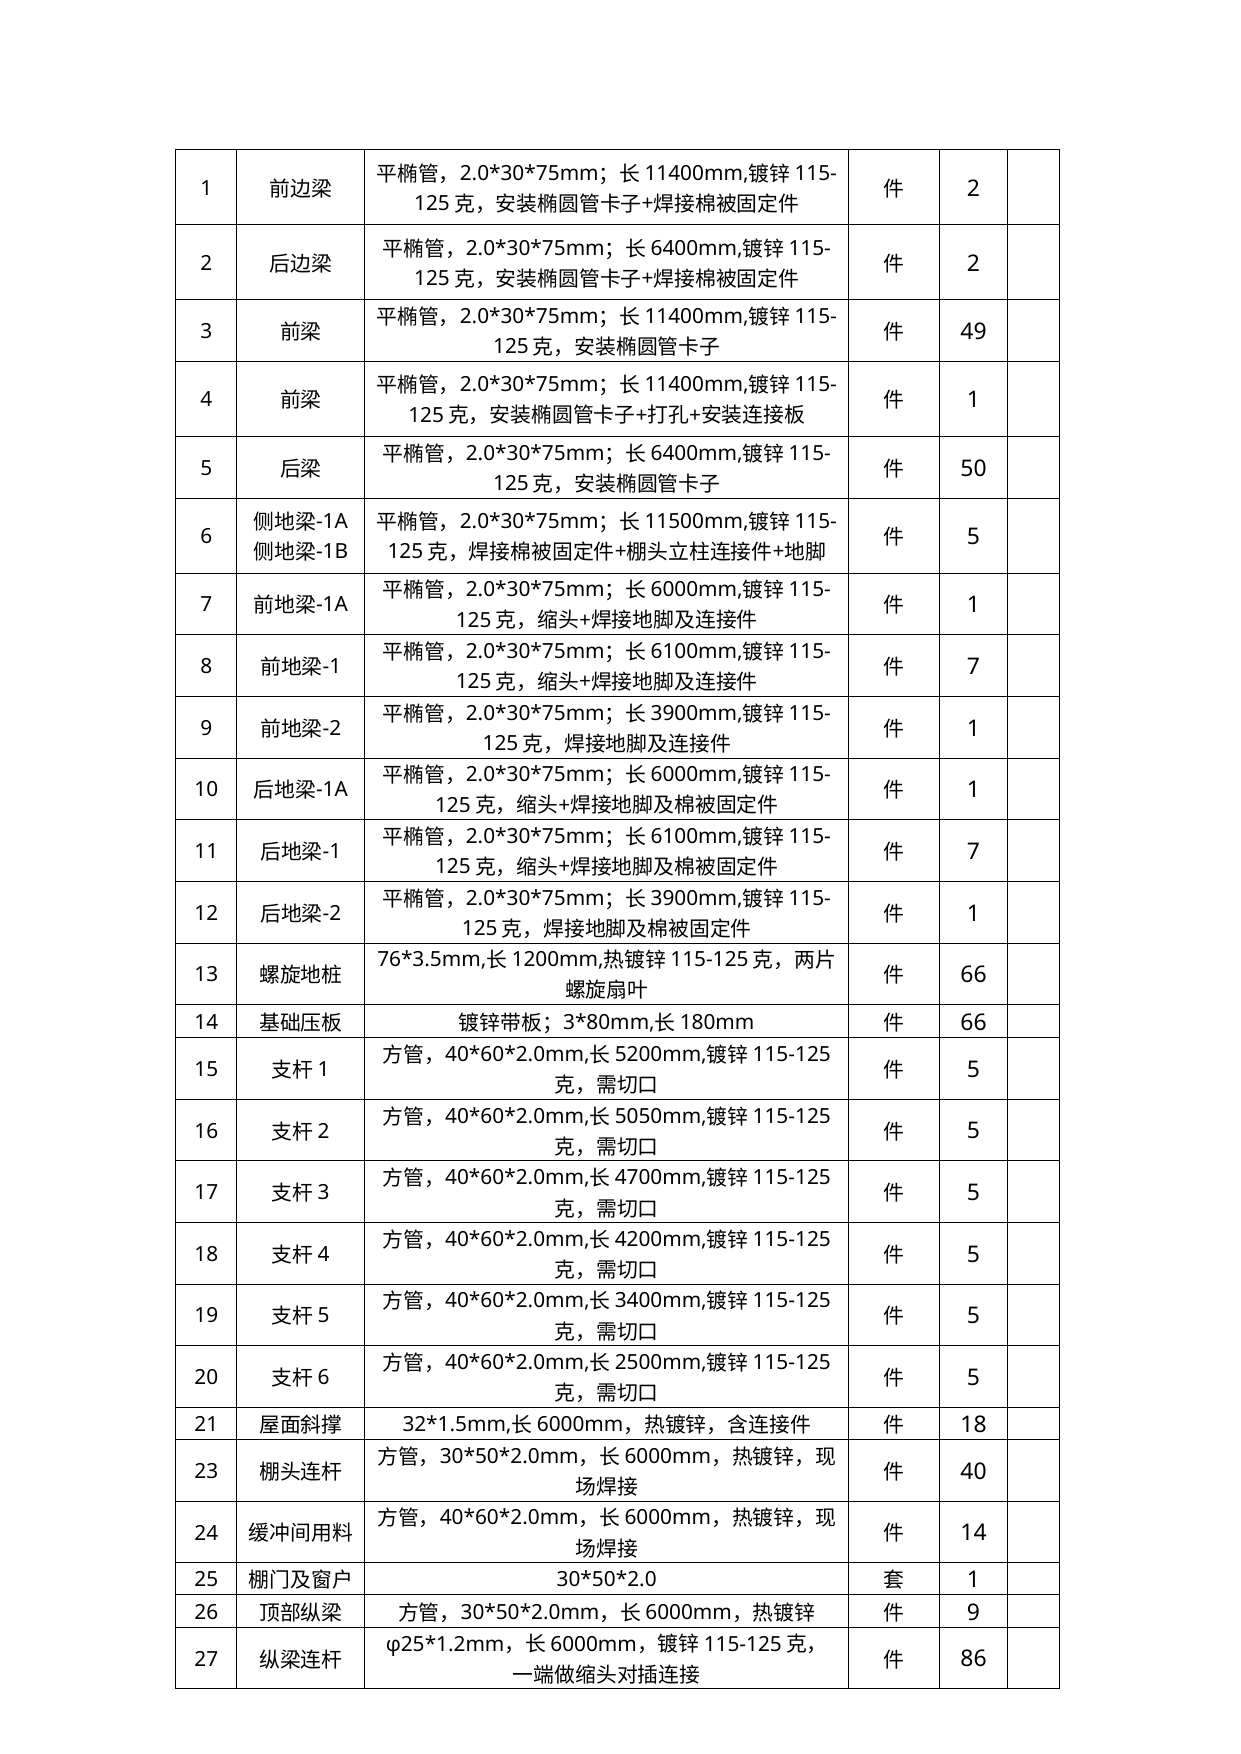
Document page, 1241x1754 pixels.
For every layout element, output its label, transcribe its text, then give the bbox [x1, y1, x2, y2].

table_cell 后边梁 [237, 225, 364, 299]
table_cell [1008, 1100, 1059, 1160]
table_cell 支杆4 [237, 1223, 364, 1283]
table_cell 方管，40*60*2.0mm,长4200mm,镀锌115-125克，需切口 [365, 1223, 848, 1283]
table_cell 平椭管，2.0*30*75mm；长3900mm,镀锌115-125克，焊接地脚及棉被固定件 [365, 882, 848, 942]
table_cell 32*1.5mm,长6000mm，热镀锌，含连接件 [365, 1408, 848, 1439]
table_cell 18 [176, 1223, 236, 1283]
table_cell [1008, 635, 1059, 696]
table_cell 件 [849, 225, 939, 299]
table_cell 件 [849, 1440, 939, 1501]
table_cell 前地梁-1 [237, 635, 364, 696]
table_cell 1 [940, 1563, 1007, 1594]
table_cell 方管，40*60*2.0mm,长3400mm,镀锌115-125克，需切口 [365, 1285, 848, 1345]
table_cell [1008, 944, 1059, 1004]
table_cell 49 [940, 300, 1007, 361]
table_cell 方管，40*60*2.0mm,长4700mm,镀锌115-125克，需切口 [365, 1161, 848, 1222]
table_cell 前边梁 [237, 150, 364, 224]
table_cell 21 [176, 1408, 236, 1439]
table_cell 9 [940, 1595, 1007, 1627]
table_cell 7 [940, 820, 1007, 881]
table_cell 平椭管，2.0*30*75mm；长11400mm,镀锌115-125克，安装椭圆管卡子+焊接棉被固定件 [365, 150, 848, 224]
table_cell 14 [940, 1502, 1007, 1562]
table_cell 20 [176, 1346, 236, 1407]
table_cell 5 [940, 1285, 1007, 1345]
table_cell [1008, 499, 1059, 572]
table_cell 方管，40*60*2.0mm,长2500mm,镀锌115-125克，需切口 [365, 1346, 848, 1407]
table_cell 件 [849, 499, 939, 572]
table_cell 1 [940, 697, 1007, 757]
table_cell 2 [940, 150, 1007, 224]
table_cell [1008, 697, 1059, 757]
table_cell 件 [849, 944, 939, 1004]
table_cell 9 [176, 697, 236, 757]
table_cell 14 [176, 1005, 236, 1037]
table_cell 镀锌带板；3*80mm,长180mm [365, 1005, 848, 1037]
table_cell 基础压板 [237, 1005, 364, 1037]
table_cell 前梁 [237, 362, 364, 436]
table_cell [1008, 1161, 1059, 1222]
table_cell 平椭管，2.0*30*75mm；长3900mm,镀锌115-125克，焊接地脚及连接件 [365, 697, 848, 757]
table_cell 10 [176, 759, 236, 819]
table_cell 件 [849, 1408, 939, 1439]
table_cell 件 [849, 1005, 939, 1037]
table_cell 方管，40*60*2.0mm,长5200mm,镀锌115-125克，需切口 [365, 1038, 848, 1099]
table_cell 件 [849, 1100, 939, 1160]
table_cell 后梁 [237, 437, 364, 497]
table_cell [1008, 1595, 1059, 1627]
table_cell 件 [849, 1595, 939, 1627]
table_cell 件 [849, 362, 939, 436]
table_cell [1008, 1285, 1059, 1345]
table_cell 件 [849, 697, 939, 757]
table_cell 后地梁-1 [237, 820, 364, 881]
table_cell [1008, 1628, 1059, 1688]
table_cell 7 [176, 574, 236, 634]
table_cell 27 [176, 1628, 236, 1688]
table_cell 支杆1 [237, 1038, 364, 1099]
table_cell 纵梁连杆 [237, 1628, 364, 1688]
table_cell 前地梁-1A [237, 574, 364, 634]
table_cell 40 [940, 1440, 1007, 1501]
table_cell [1008, 1346, 1059, 1407]
table_cell 76*3.5mm,长1200mm,热镀锌115-125克，两片螺旋扇叶 [365, 944, 848, 1004]
table_cell [1008, 225, 1059, 299]
table_cell [1008, 759, 1059, 819]
table_cell 15 [176, 1038, 236, 1099]
table_cell [1008, 1502, 1059, 1562]
table_cell 平椭管，2.0*30*75mm；长6000mm,镀锌115-125克，缩头+焊接地脚及棉被固定件 [365, 759, 848, 819]
table_cell 5 [940, 499, 1007, 572]
table_cell [1008, 820, 1059, 881]
table_cell [1008, 1440, 1059, 1501]
table_cell 66 [940, 1005, 1007, 1037]
table_cell 前地梁-2 [237, 697, 364, 757]
table_cell 23 [176, 1440, 236, 1501]
table_cell 支杆3 [237, 1161, 364, 1222]
table_cell 件 [849, 882, 939, 942]
table_cell 16 [176, 1100, 236, 1160]
table_cell 平椭管，2.0*30*75mm；长11500mm,镀锌115-125克，焊接棉被固定件+棚头立柱连接件+地脚 [365, 499, 848, 572]
table_cell 平椭管，2.0*30*75mm；长6400mm,镀锌115-125克，安装椭圆管卡子+焊接棉被固定件 [365, 225, 848, 299]
table_cell 66 [940, 944, 1007, 1004]
table_cell 1 [940, 574, 1007, 634]
table_cell 棚门及窗户 [237, 1563, 364, 1594]
table_cell [1008, 882, 1059, 942]
table_cell 平椭管，2.0*30*75mm；长6100mm,镀锌115-125克，缩头+焊接地脚及棉被固定件 [365, 820, 848, 881]
table_cell 平椭管，2.0*30*75mm；长6000mm,镀锌115-125克，缩头+焊接地脚及连接件 [365, 574, 848, 634]
table_cell 屋面斜撑 [237, 1408, 364, 1439]
table_cell 1 [940, 759, 1007, 819]
table_cell [1008, 1223, 1059, 1283]
table_cell 86 [940, 1628, 1007, 1688]
table_cell 件 [849, 1502, 939, 1562]
table_cell 5 [940, 1223, 1007, 1283]
table_cell 前梁 [237, 300, 364, 361]
table_cell 6 [176, 499, 236, 572]
table_cell 套 [849, 1563, 939, 1594]
table_cell 7 [940, 635, 1007, 696]
table_cell 1 [940, 362, 1007, 436]
table_cell 件 [849, 1038, 939, 1099]
table_cell 件 [849, 150, 939, 224]
table_cell 方管，30*50*2.0mm，长6000mm，热镀锌，现场焊接 [365, 1440, 848, 1501]
table_cell 2 [940, 225, 1007, 299]
table_cell 件 [849, 820, 939, 881]
table_cell 50 [940, 437, 1007, 497]
table_cell 1 [176, 150, 236, 224]
table_cell 5 [940, 1038, 1007, 1099]
table_cell 件 [849, 574, 939, 634]
table_cell 缓冲间用料 [237, 1502, 364, 1562]
table_cell 支杆5 [237, 1285, 364, 1345]
table_cell 件 [849, 437, 939, 497]
table_cell 件 [849, 1628, 939, 1688]
table_cell 方管，40*60*2.0mm,长5050mm,镀锌115-125克，需切口 [365, 1100, 848, 1160]
table_cell 件 [849, 635, 939, 696]
table_cell 2 [176, 225, 236, 299]
table_cell 侧地梁-1A 侧地梁-1B [237, 499, 364, 572]
table_cell [1008, 1005, 1059, 1037]
table_cell 5 [940, 1161, 1007, 1222]
table_cell [1008, 362, 1059, 436]
table_cell 平椭管，2.0*30*75mm；长6100mm,镀锌115-125克，缩头+焊接地脚及连接件 [365, 635, 848, 696]
table_cell 1 [940, 882, 1007, 942]
table_cell 顶部纵梁 [237, 1595, 364, 1627]
table_cell 17 [176, 1161, 236, 1222]
table_cell 12 [176, 882, 236, 942]
table_cell 18 [940, 1408, 1007, 1439]
table_cell φ25*1.2mm，长6000mm，镀锌115-125克，一端做缩头对插连接 [365, 1628, 848, 1688]
table_cell 件 [849, 1223, 939, 1283]
table_cell [1008, 1038, 1059, 1099]
table_cell 11 [176, 820, 236, 881]
table_cell 棚头连杆 [237, 1440, 364, 1501]
table_cell 平椭管，2.0*30*75mm；长11400mm,镀锌115-125克，安装椭圆管卡子+打孔+安装连接板 [365, 362, 848, 436]
table_cell 件 [849, 1161, 939, 1222]
table_cell 24 [176, 1502, 236, 1562]
table_cell 5 [940, 1346, 1007, 1407]
table_cell 件 [849, 1346, 939, 1407]
table_cell 30*50*2.0 [365, 1563, 848, 1594]
table_cell 件 [849, 759, 939, 819]
table_cell 3 [176, 300, 236, 361]
table_cell 螺旋地桩 [237, 944, 364, 1004]
table_cell 后地梁-1A [237, 759, 364, 819]
table_cell 平椭管，2.0*30*75mm；长6400mm,镀锌115-125克，安装椭圆管卡子 [365, 437, 848, 497]
table_cell 25 [176, 1563, 236, 1594]
table_cell 后地梁-2 [237, 882, 364, 942]
table_cell 方管，30*50*2.0mm，长6000mm，热镀锌 [365, 1595, 848, 1627]
table_cell 19 [176, 1285, 236, 1345]
table_cell 支杆6 [237, 1346, 364, 1407]
table_cell 件 [849, 300, 939, 361]
table_cell 4 [176, 362, 236, 436]
table_cell 方管，40*60*2.0mm，长6000mm，热镀锌，现场焊接 [365, 1502, 848, 1562]
table_cell [1008, 150, 1059, 224]
table_cell 13 [176, 944, 236, 1004]
table_cell [1008, 574, 1059, 634]
table_cell [1008, 1563, 1059, 1594]
table_cell [1008, 300, 1059, 361]
table_cell 26 [176, 1595, 236, 1627]
table_cell [1008, 1408, 1059, 1439]
table_cell 5 [176, 437, 236, 497]
table_cell 平椭管，2.0*30*75mm；长11400mm,镀锌115-125克，安装椭圆管卡子 [365, 300, 848, 361]
table_cell 5 [940, 1100, 1007, 1160]
table_cell [1008, 437, 1059, 497]
table_cell 8 [176, 635, 236, 696]
table_cell 支杆2 [237, 1100, 364, 1160]
table_cell 件 [849, 1285, 939, 1345]
